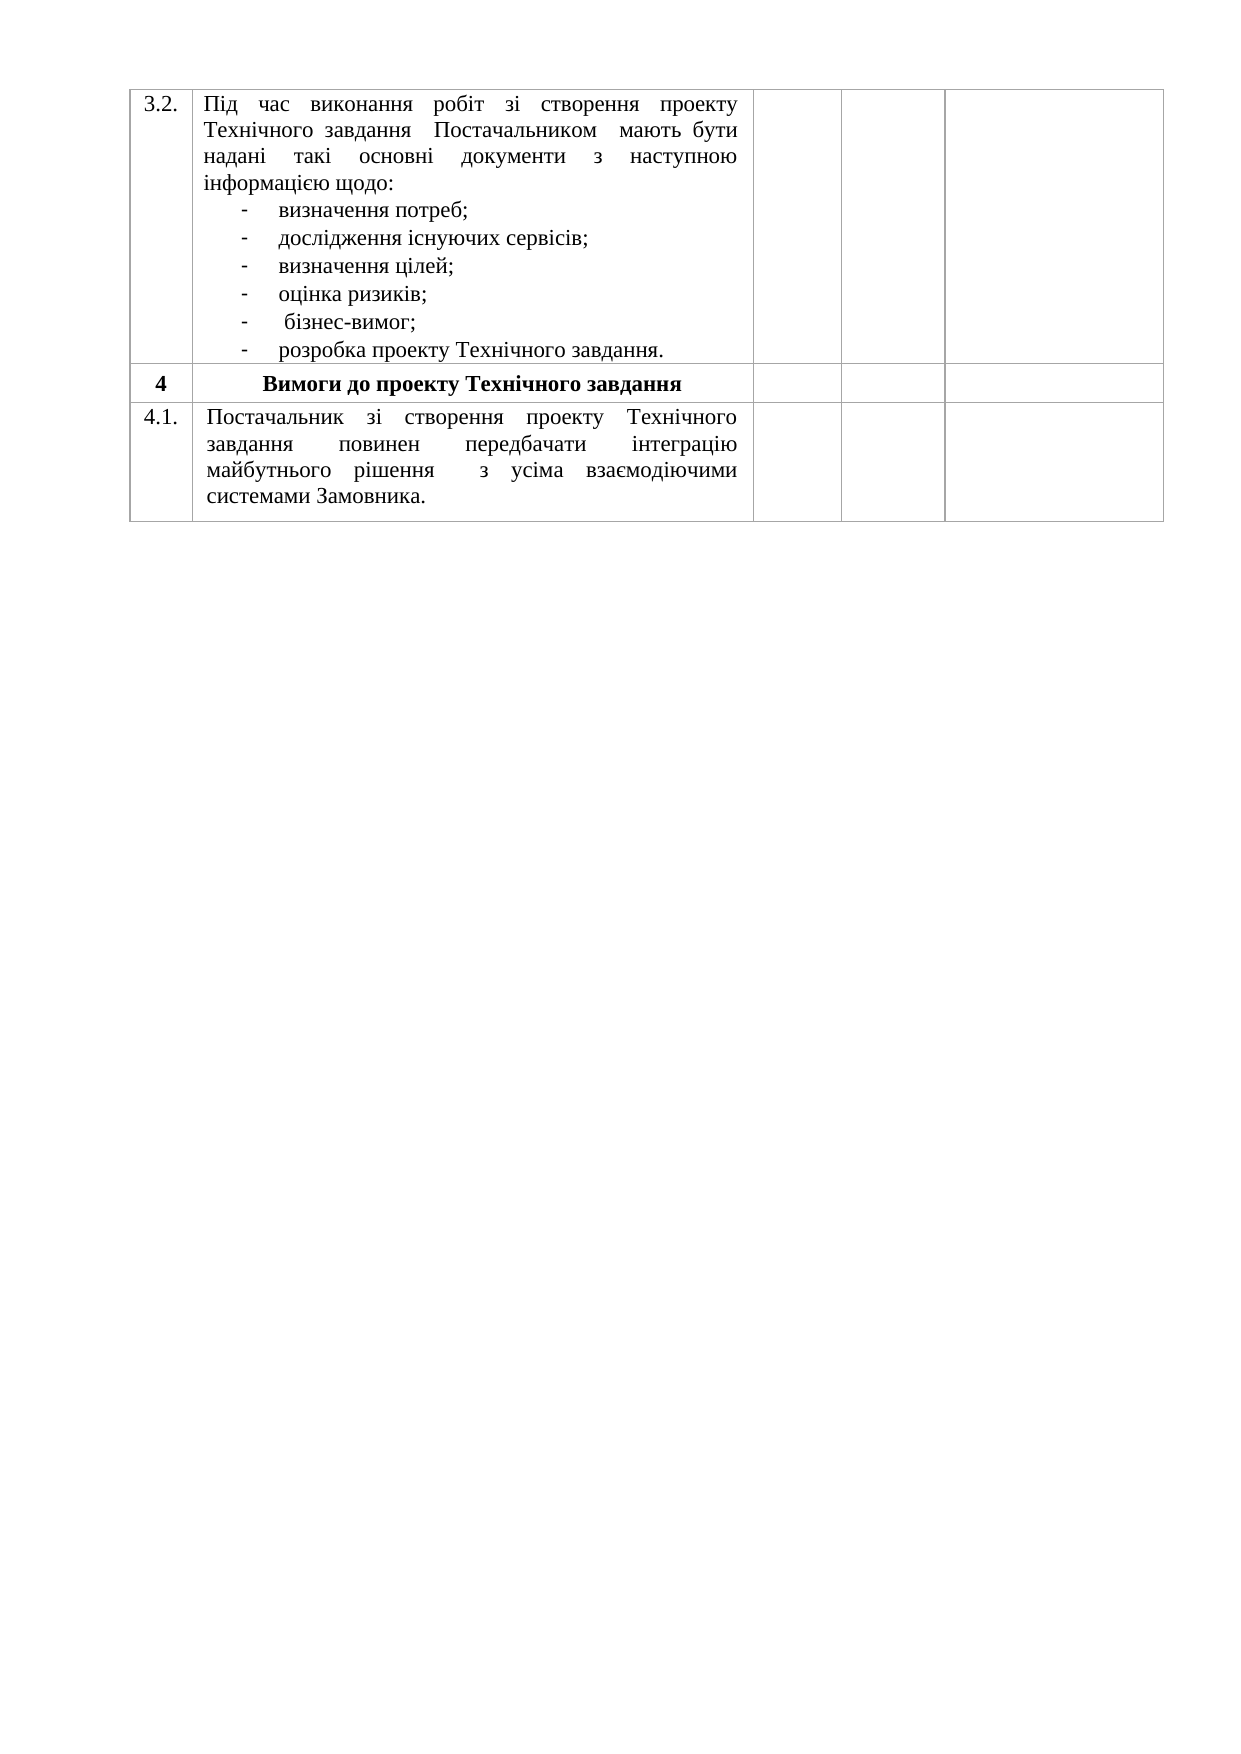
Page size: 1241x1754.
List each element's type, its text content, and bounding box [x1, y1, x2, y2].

table_cell [842, 403, 944, 521]
table_cell Постачальник зі створення проекту Технічного завдання повинен передбачати інтеграцію майбутнього рішення з усіма взаємодіючими системами Замовника. [193, 403, 753, 521]
table_cell [946, 90, 1163, 363]
table_cell 3.2. [131, 90, 192, 363]
table_cell Під час виконання робіт зі створення проекту Технічного завдання Постачальником мають бути надані такі основні документи з наступною інформацією щодо: визначення потреб; дослідження існуючих сервісів; визначення цілей; оцінка ризиків; бізнес-вимог; розробка проекту Технічного завдання. [193, 90, 753, 363]
table_cell [754, 90, 841, 363]
table_cell Вимоги до проекту Технічного завдання [193, 364, 753, 402]
table_cell [946, 364, 1163, 402]
table_cell [842, 90, 944, 363]
table_cell [754, 364, 841, 402]
table_cell 4 [131, 364, 192, 402]
table_cell 4.1. [131, 403, 192, 521]
table_cell [754, 403, 841, 521]
table_cell [946, 403, 1163, 521]
table_cell [842, 364, 944, 402]
